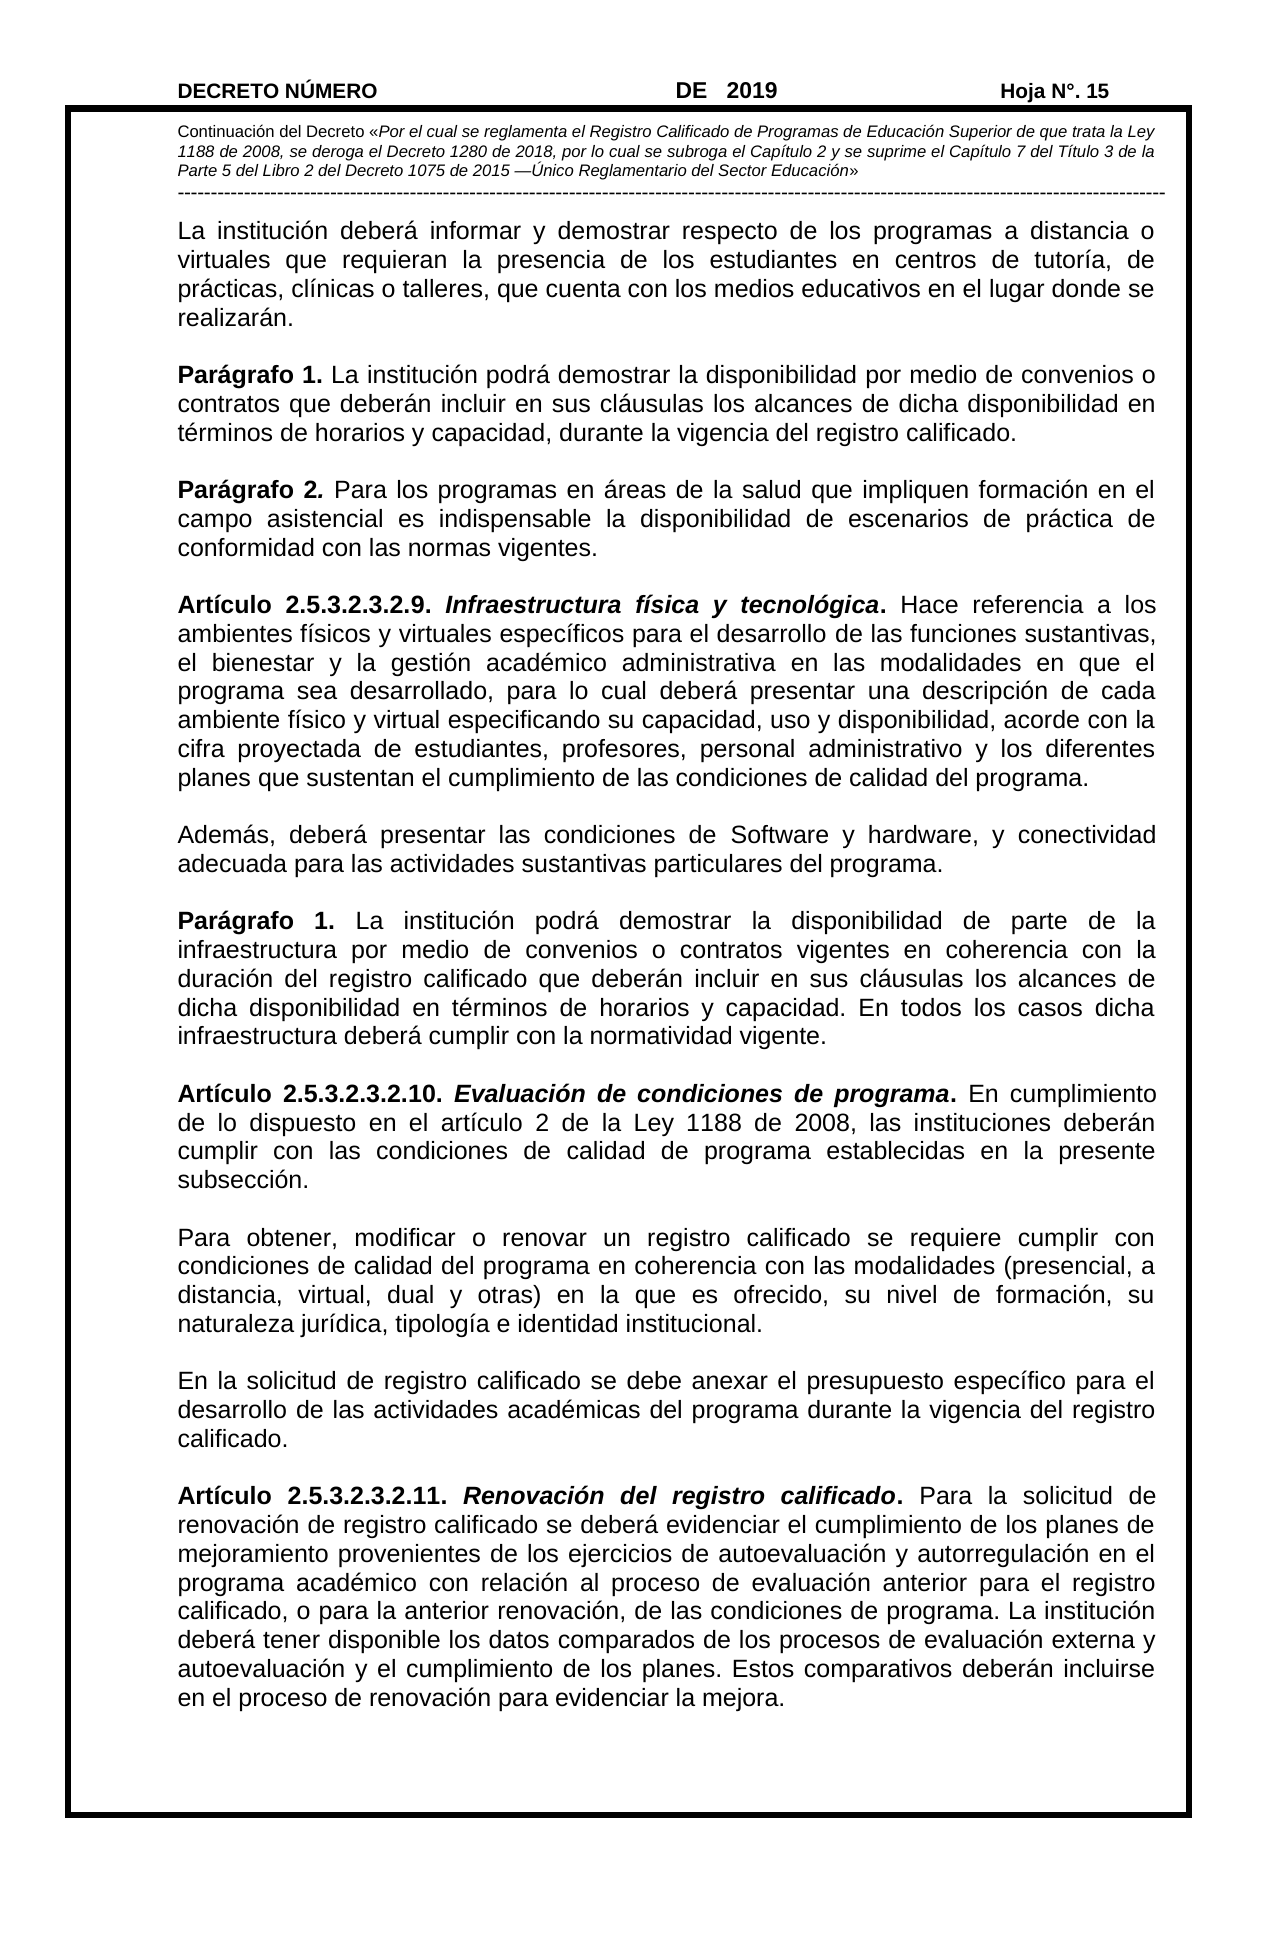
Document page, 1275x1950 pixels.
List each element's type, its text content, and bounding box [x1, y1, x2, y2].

text Parágrafo 2. Para los programas en áreas de la salud que impliquen formación en el campo asistencial es indispensable la disponibilidad de escenarios de práctica de conformidad con las normas vigentes. [177, 475, 1157, 561]
text Artículo 2.5.3.2.3.2.11. Renovación del registro calificado. Para la solicitud de renovación de registro calificado se deberá evidenciar el cumplimiento de los planes de mejoramiento provenientes de los ejercicios de autoevaluación y autorregulación en el programa académico con relación al proceso de evaluación anterior para el registro calificado, o para la anterior renovación, de las condiciones de programa. La institución deberá tener disponible los datos comparados de los procesos de evaluación externa y autoevaluación y el cumplimiento de los planes. Estos comparativos deberán incluirse en el proceso de renovación para evidenciar la mejora. [177, 1481, 1157, 1711]
text Parágrafo 1. La institución podrá demostrar la disponibilidad de parte de la infraestructura por medio de convenios o contratos vigentes en coherencia con la duración del registro calificado que deberán incluir en sus cláusulas los alcances de dicha disponibilidad en términos de horarios y capacidad. En todos los casos dicha infraestructura deberá cumplir con la normatividad vigente. [177, 906, 1157, 1050]
text En la solicitud de registro calificado se debe anexar el presupuesto específico para el desarrollo de las actividades académicas del programa durante la vigencia del registro calificado. [177, 1366, 1157, 1452]
text Para obtener, modificar o renovar un registro calificado se requiere cumplir con condiciones de calidad del programa en coherencia con las modalidades (presencial, a distancia, virtual, dual y otras) en la que es ofrecido, su nivel de formación, su naturaleza jurídica, tipología e identidad institucional. [177, 1222, 1157, 1337]
text Parágrafo 1. La institución podrá demostrar la disponibilidad por medio de convenios o contratos que deberán incluir en sus cláusulas los alcances de dicha disponibilidad en términos de horarios y capacidad, durante la vigencia del registro calificado. [177, 360, 1157, 446]
text Artículo 2.5.3.2.3.2.9. Infraestructura física y tecnológica. Hace referencia a los ambientes físicos y virtuales específicos para el desarrollo de las funciones sustantivas, el bienestar y la gestión académico administrativa en las modalidades en que el programa sea desarrollado, para lo cual deberá presentar una descripción de cada ambiente físico y virtual especificando su capacidad, uso y disponibilidad, acorde con la cifra proyectada de estudiantes, profesores, personal administrativo y los diferentes planes que sustentan el cumplimiento de las condiciones de calidad del programa. [177, 590, 1157, 791]
text Artículo 2.5.3.2.3.2.10. Evaluación de condiciones de programa. En cumplimiento de lo dispuesto en el artículo 2 de la Ley 1188 de 2008, las instituciones deberán cumplir con las condiciones de calidad de programa establecidas en la presente subsección. [177, 1079, 1157, 1194]
text La institución deberá informar y demostrar respecto de los programas a distancia o virtuales que requieran la presencia de los estudiantes en centros de tutoría, de prácticas, clínicas o talleres, que cuenta con los medios educativos en el lugar donde se realizarán. [177, 216, 1157, 331]
text Además, deberá presentar las condiciones de Software y hardware, y conectividad adecuada para las actividades sustantivas particulares del programa. [177, 820, 1157, 877]
